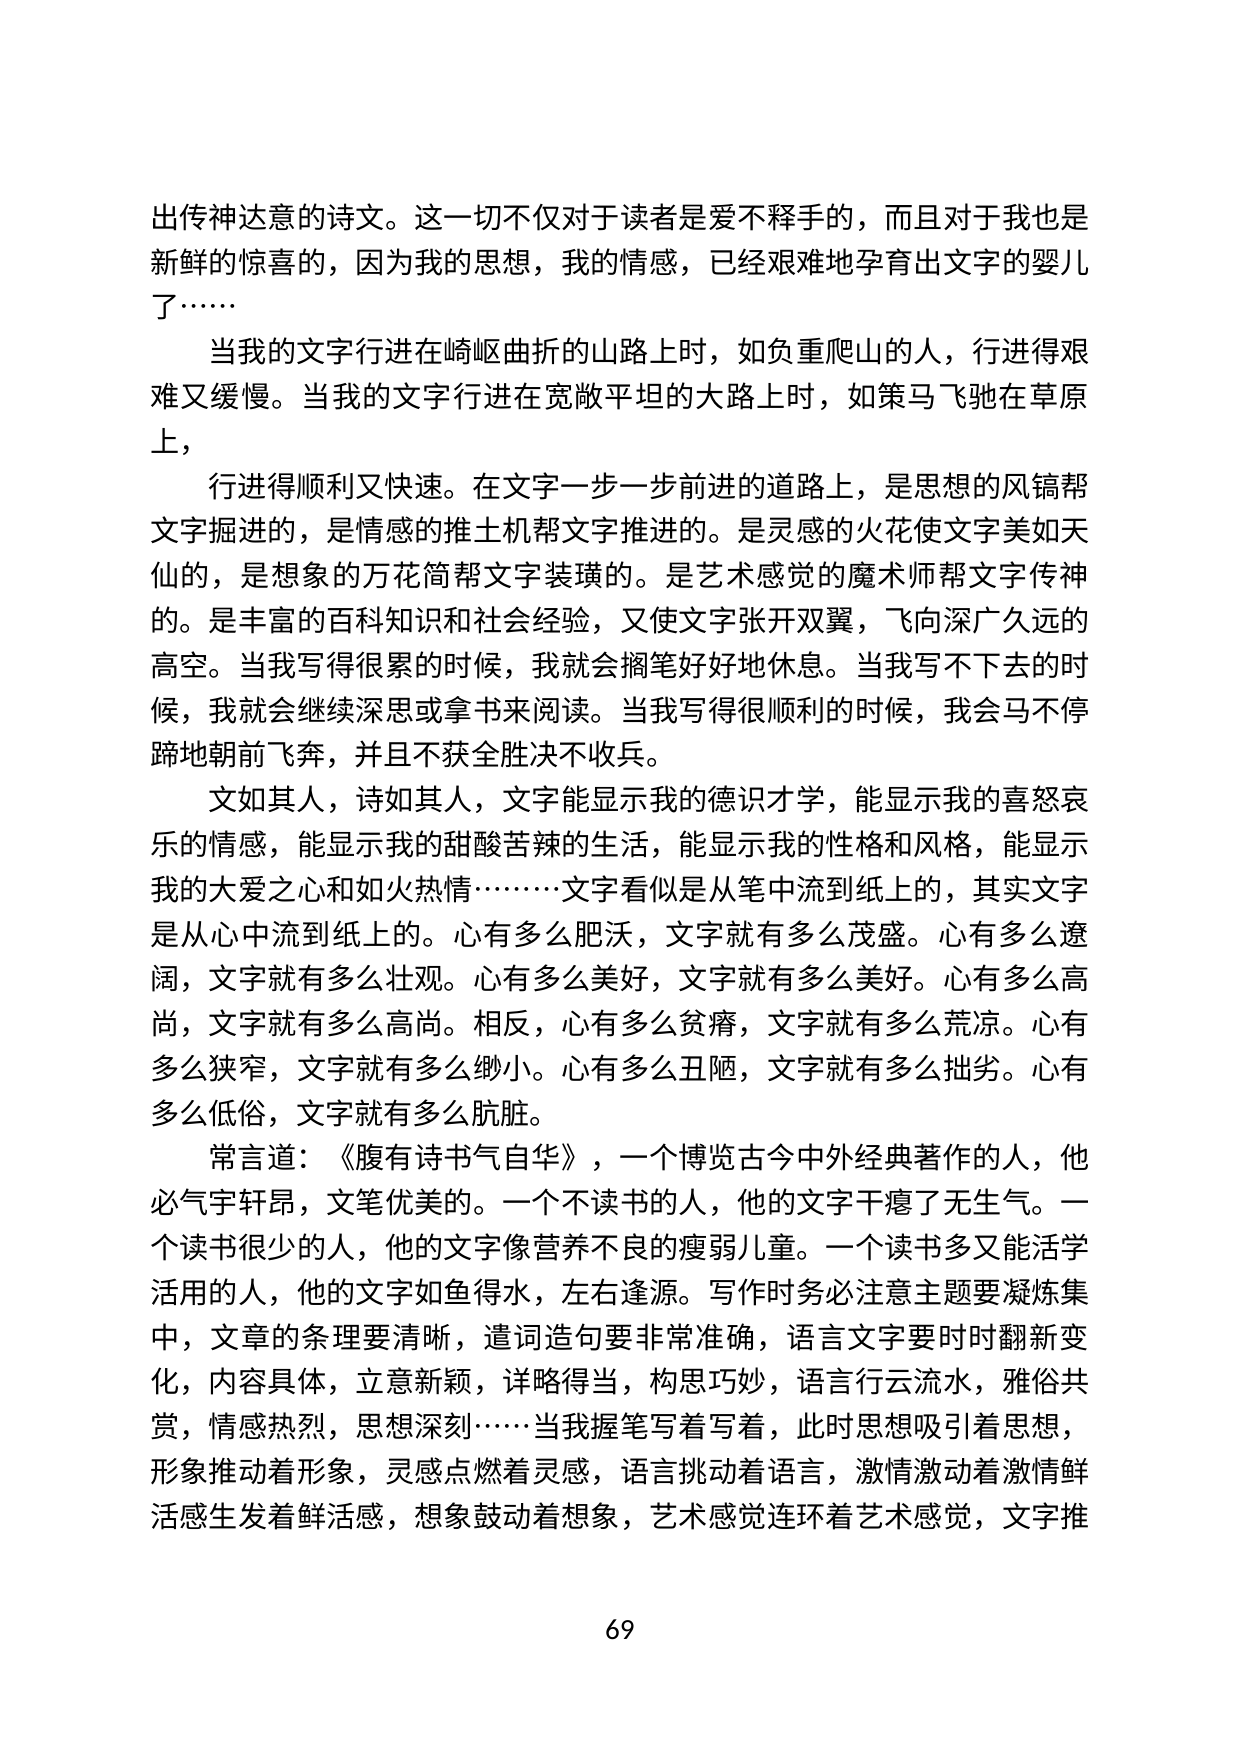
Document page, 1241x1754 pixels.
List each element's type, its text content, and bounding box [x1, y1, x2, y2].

text 文如其人，诗如其人，文字能显示我的德识才学，能显示我的喜怒哀乐的情感，能显示我的甜酸苦辣的生活，能显示我的性格和风格，能显示我的大爱之心和如火热情………文字看似是从笔中流到纸上的，其实文字是从心中流到纸上的。心有多么肥沃，文字就有多么茂盛。心有多么遼阔，文字就有多么壮观。心有多么美好，文字就有多么美好。心有多么高尚，文字就有多么高尚。相反，心有多么贫瘠，文字就有多么荒凉。心有多么狭窄，文字就有多么缈小。心有多么丑陋，文字就有多么拙劣。心有多么低俗，文字就有多么肮脏。 [150, 777, 1090, 1133]
text 行进得顺利又快速。在文字一步一步前进的道路上，是思想的风镐帮文字掘进的，是情感的推土机帮文字推进的。是灵感的火花使文字美如天仙的，是想象的万花简帮文字装璜的。是艺术感觉的魔术师帮文字传神的。是丰富的百科知识和社会经验，又使文字张开双翼，飞向深广久远的高空。当我写得很累的时候，我就会搁笔好好地休息。当我写不下去的时候，我就会继续深思或拿书来阅读。当我写得很顺利的时候，我会马不停蹄地朝前飞奔，并且不获全胜决不收兵。 [150, 463, 1090, 774]
text 当我的文字行进在崎岖曲折的山路上时，如负重爬山的人，行进得艰难又缓慢。当我的文字行进在宽敞平坦的大路上时，如策马飞驰在草原上， [150, 329, 1090, 461]
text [150, 1135, 1090, 1536]
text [150, 194, 1090, 326]
